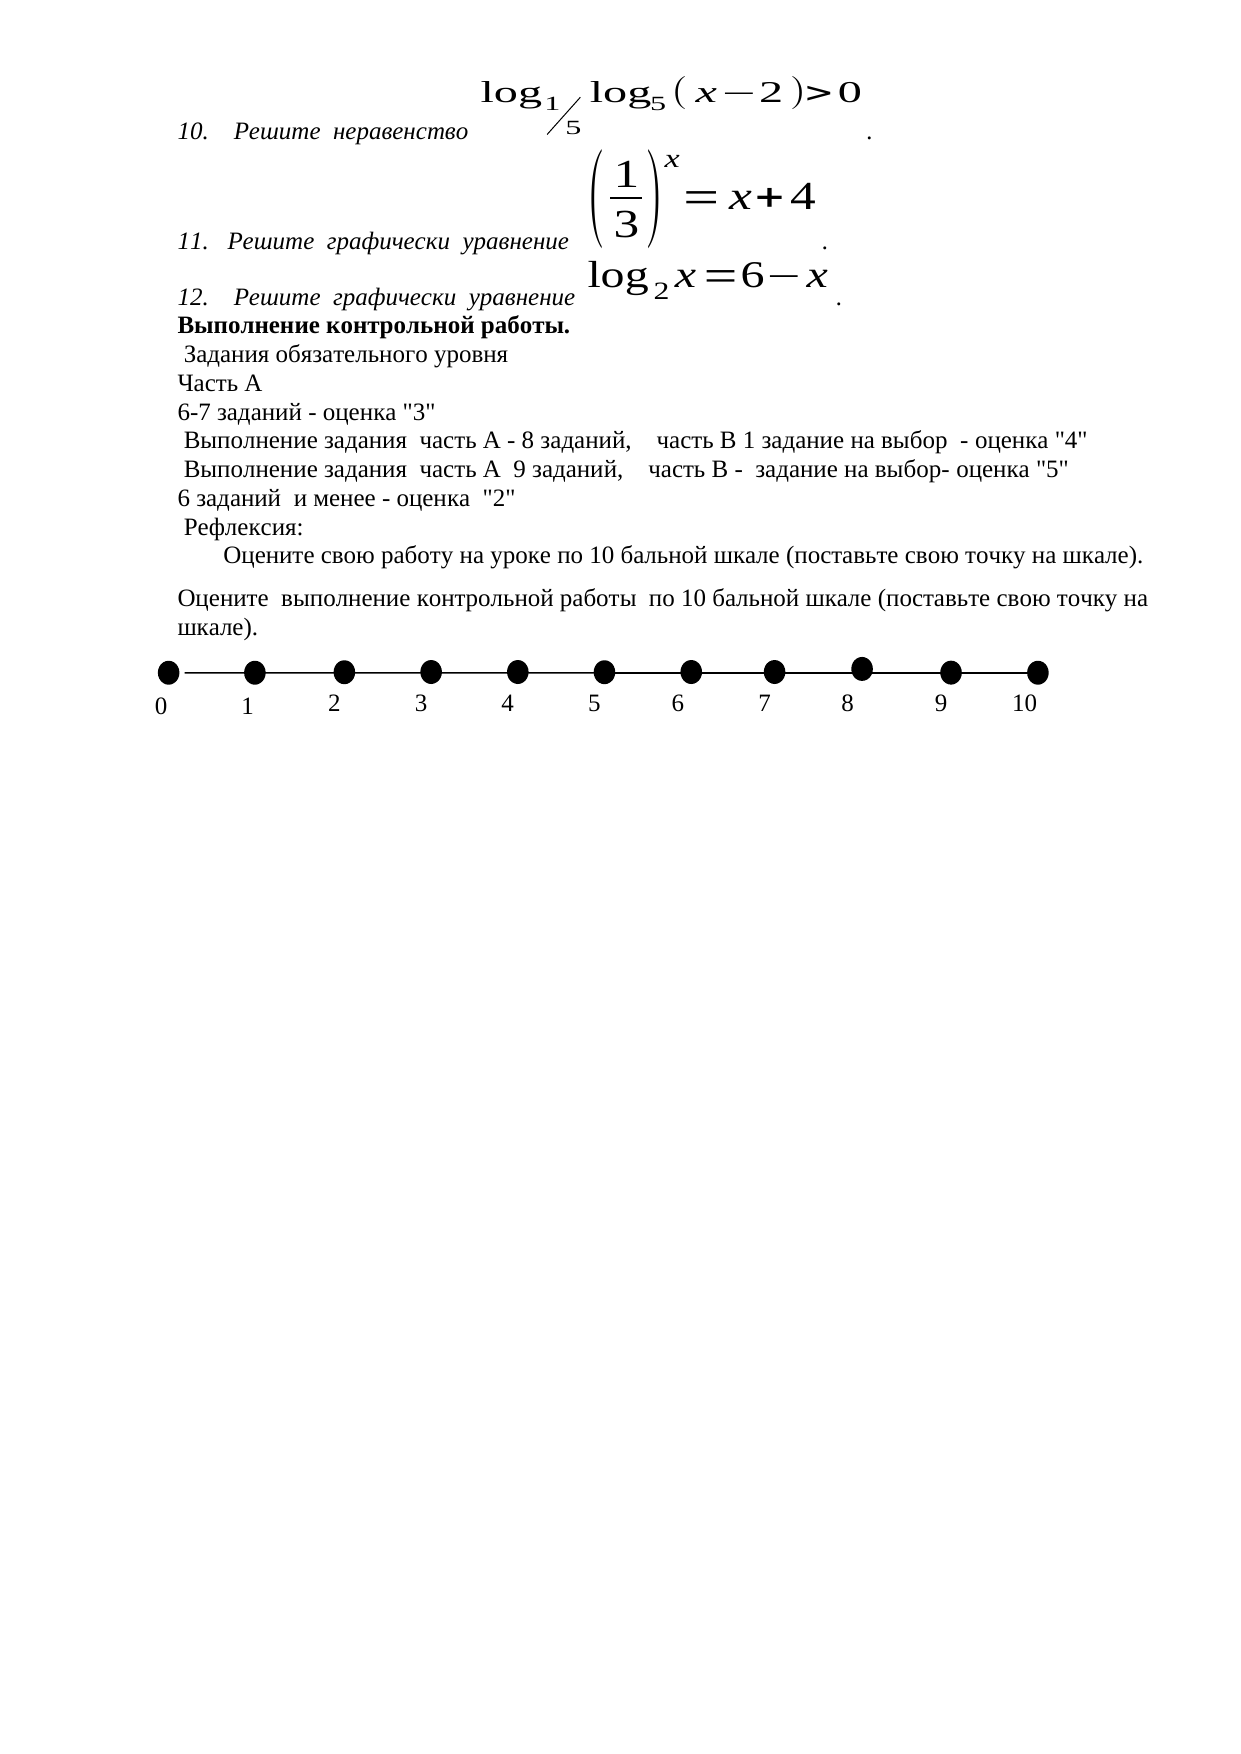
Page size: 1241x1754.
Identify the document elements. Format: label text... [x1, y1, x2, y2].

text 6-7 заданий - оценка "3" [177, 397, 1152, 425]
text Оцените свою работу на уроке по 10 бальной шкале (поставьте свою точку на шкале). [177, 540, 1152, 569]
text Выполнение контрольной работы. [177, 310, 1152, 339]
text 6 заданий и менее - оценка "2" [177, 483, 1152, 512]
text 11. Решите графически уравнение . [177, 145, 1172, 255]
text 12. Решите графически уравнение . [177, 255, 1172, 310]
text Выполнение задания часть А 9 заданий, часть В - задание на выбор- оценка "5" [177, 454, 1152, 483]
text 10. Решите неравенство . [177, 74, 1172, 145]
text Рефлексия: [177, 512, 1152, 540]
text Выполнение задания часть А - 8 заданий, часть В 1 задание на выбор - оценка "4" [177, 425, 1152, 454]
text Задания обязательного уровня [177, 339, 1152, 368]
text Оцените выполнение контрольной работы по 10 бальной шкале (поставьте свою точку на шкале). [177, 583, 1152, 641]
text Часть А [177, 368, 1152, 397]
